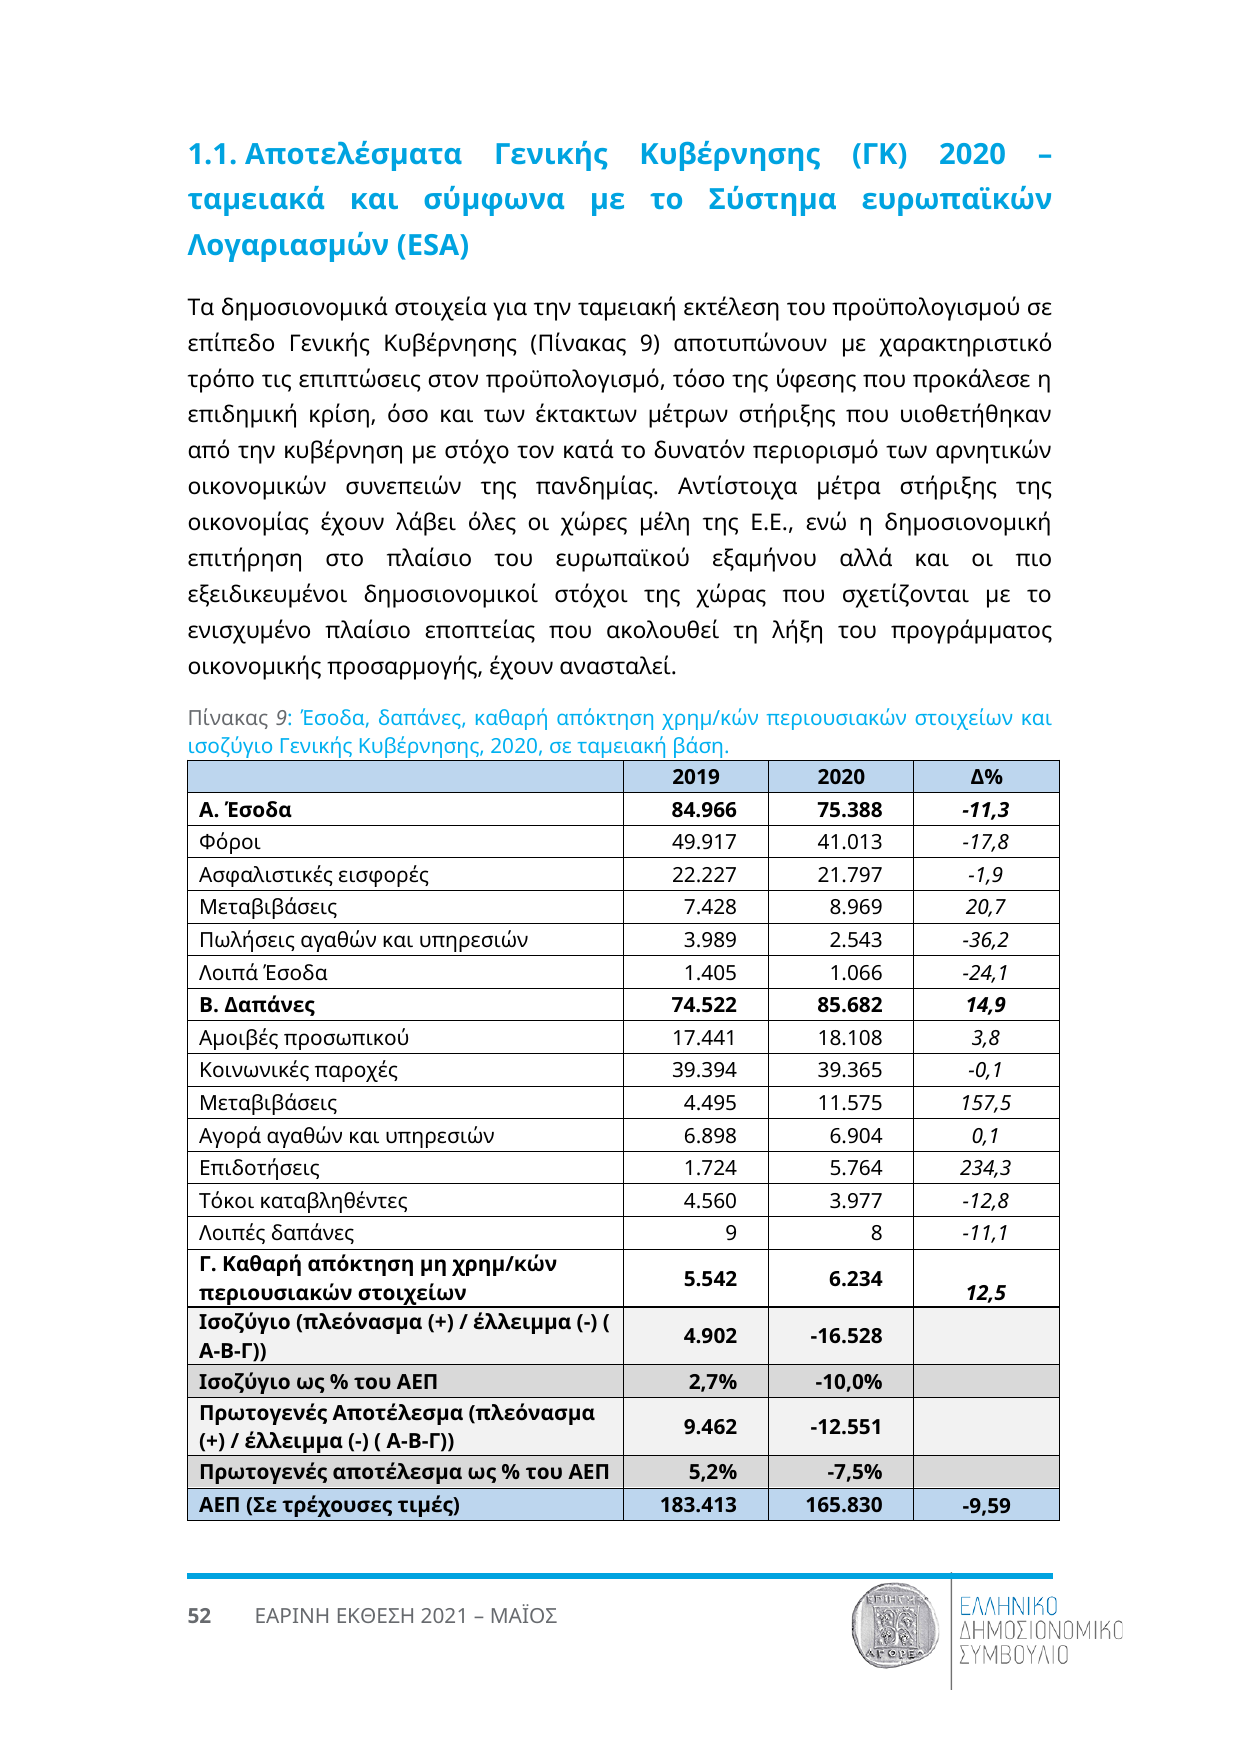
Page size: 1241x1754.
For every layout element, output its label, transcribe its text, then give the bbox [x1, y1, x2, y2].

table_cell 21.797 [769, 858, 913, 890]
table_cell Ασφαλιστικές εισφορές [188, 858, 623, 890]
table_cell 1.405 [624, 956, 768, 988]
table_cell -11,1 [914, 1217, 1059, 1248]
table_cell 9 [624, 1217, 768, 1248]
table_header 2019 [624, 761, 768, 792]
table_cell 6.904 [769, 1119, 913, 1151]
table_cell -9,59 [914, 1489, 1059, 1520]
table_cell 5,2% [624, 1456, 768, 1487]
table_cell Πρωτογενές αποτέλεσμα ως % του ΑΕΠ [188, 1456, 623, 1487]
picture [851, 1572, 1123, 1690]
table_cell 1.724 [624, 1152, 768, 1183]
table_cell 0,1 [914, 1119, 1059, 1151]
table_cell Πρωτογενές Αποτέλεσμα (πλεόνασμα (+) / έλλειμμα (-) ( Α-Β-Γ)) [188, 1398, 623, 1455]
table_cell Πωλήσεις αγαθών και υπηρεσιών [188, 924, 623, 955]
table_cell 2,7% [624, 1365, 768, 1397]
table_cell -17,8 [914, 826, 1059, 857]
table_cell 157,5 [914, 1087, 1059, 1118]
table_cell 22.227 [624, 858, 768, 890]
table_cell 4.902 [624, 1308, 768, 1364]
table_cell 3.989 [624, 924, 768, 955]
table_cell 4.560 [624, 1184, 768, 1216]
table_cell 8 [769, 1217, 913, 1248]
table_cell 6.234 [769, 1250, 913, 1306]
table_cell -10,0% [769, 1365, 913, 1397]
table_cell Κοινωνικές παροχές [188, 1054, 623, 1086]
table_cell Αγορά αγαθών και υπηρεσιών [188, 1119, 623, 1151]
table_cell -16.528 [769, 1308, 913, 1364]
table_cell 165.830 [769, 1489, 913, 1520]
table_cell -12,8 [914, 1184, 1059, 1216]
table_cell 4.495 [624, 1087, 768, 1118]
table_header Δ% [914, 761, 1059, 792]
table_cell Μεταβιβάσεις [188, 891, 623, 922]
table_cell 3.977 [769, 1184, 913, 1216]
table_header 2020 [769, 761, 913, 792]
table_cell -11,3 [914, 793, 1059, 825]
table_cell -24,1 [914, 956, 1059, 988]
table_cell Επιδοτήσεις [188, 1152, 623, 1183]
table_cell Αμοιβές προσωπικού [188, 1021, 623, 1053]
table_cell 18.108 [769, 1021, 913, 1053]
table_cell Γ. Καθαρή απόκτηση μη χρημ/κών περιουσιακών στοιχείων [188, 1250, 623, 1306]
table_cell Ισοζύγιο ως % του ΑΕΠ [188, 1365, 623, 1397]
table_cell -12.551 [769, 1398, 913, 1455]
table_cell 75.388 [769, 793, 913, 825]
text Τα δημοσιονομικά στοιχεία για την ταμειακή εκτέλεση του προϋπολογισμού σε επίπεδο Γενικής Κυβέρνησης (Πίνακας 9) αποτυπώνουν με χαρακτηριστικό τρόπο τις επιπτώσεις στον προϋπολογισμό, τόσο της ύφεσης που προκάλεσε η επιδημική κρίση, όσο και των έκτακτων μέτρων στήριξης που υιοθετήθηκαν από την κυβέρνηση με στόχο τον κατά το δυνατόν περιορισμό των αρνητικών οικονομικών συνεπειών της πανδημίας. Αντίστοιχα μέτρα στήριξης της οικονομίας έχουν λάβει όλες οι χώρες μέλη της Ε.Ε., ενώ η δημοσιονομική επιτήρηση στο πλαίσιο του ευρωπαϊκού εξαμήνου αλλά και οι πιο εξειδικευμένοι δημοσιονομικοί στόχοι της χώρας που σχετίζονται με το ενισχυμένο πλαίσιο εποπτείας που ακολουθεί τη λήξη του προγράμματος οικονομικής προσαρμογής, έχουν ανασταλεί. [187, 291, 1053, 681]
table_cell 39.365 [769, 1054, 913, 1086]
table_cell 20,7 [914, 891, 1059, 922]
table_cell 41.013 [769, 826, 913, 857]
table_cell 5.542 [624, 1250, 768, 1306]
table_cell 17.441 [624, 1021, 768, 1053]
table_cell -0,1 [914, 1054, 1059, 1086]
table_cell 6.898 [624, 1119, 768, 1151]
table_cell 74.522 [624, 989, 768, 1020]
table_cell 85.682 [769, 989, 913, 1020]
table_cell ΑΕΠ (Σε τρέχουσες τιμές) [188, 1489, 623, 1520]
table_cell 5.764 [769, 1152, 913, 1183]
table_cell 12,5 [914, 1250, 1059, 1306]
table_cell -1,9 [914, 858, 1059, 890]
table_cell -36,2 [914, 924, 1059, 955]
table_cell Λοιπές δαπάνες [188, 1217, 623, 1248]
table_cell -7,5% [769, 1456, 913, 1487]
table_header [188, 761, 623, 792]
table_cell Α. Έσοδα [188, 793, 623, 825]
table_cell 3,8 [914, 1021, 1059, 1053]
table_cell [914, 1456, 1059, 1487]
table_cell 39.394 [624, 1054, 768, 1086]
table_cell 49.917 [624, 826, 768, 857]
list Αποτελέσματα Γενικής Κυβέρνησης (ΓΚ) 2020 – ταμειακά και σύμφωνα με το Σύστημα ευρωπαϊκών Λογαριασμών (ESA) [187, 133, 1053, 264]
table_cell 234,3 [914, 1152, 1059, 1183]
table_cell Τόκοι καταβληθέντες [188, 1184, 623, 1216]
table_cell 1.066 [769, 956, 913, 988]
table_cell 2.543 [769, 924, 913, 955]
table_cell 84.966 [624, 793, 768, 825]
table_cell 14,9 [914, 989, 1059, 1020]
table_cell [914, 1365, 1059, 1397]
table_cell 7.428 [624, 891, 768, 922]
table_cell Φόροι [188, 826, 623, 857]
table_cell Β. Δαπάνες [188, 989, 623, 1020]
table_cell Λοιπά Έσοδα [188, 956, 623, 988]
text Πίνακας 9: Έσοδα, δαπάνες, καθαρή απόκτηση χρημ/κών περιουσιακών στοιχείων και ισοζύγιο Γενικής Κυβέρνησης, 2020, σε ταμειακή βάση. [187, 703, 1053, 759]
table_cell 9.462 [624, 1398, 768, 1455]
table_cell 11.575 [769, 1087, 913, 1118]
table_cell 183.413 [624, 1489, 768, 1520]
table_cell Μεταβιβάσεις [188, 1087, 623, 1118]
table_cell [914, 1398, 1059, 1455]
table_cell Ισοζύγιο (πλεόνασμα (+) / έλλειμμα (-) ( Α-Β-Γ)) [188, 1308, 623, 1364]
table_cell 8.969 [769, 891, 913, 922]
table_cell [914, 1308, 1059, 1364]
